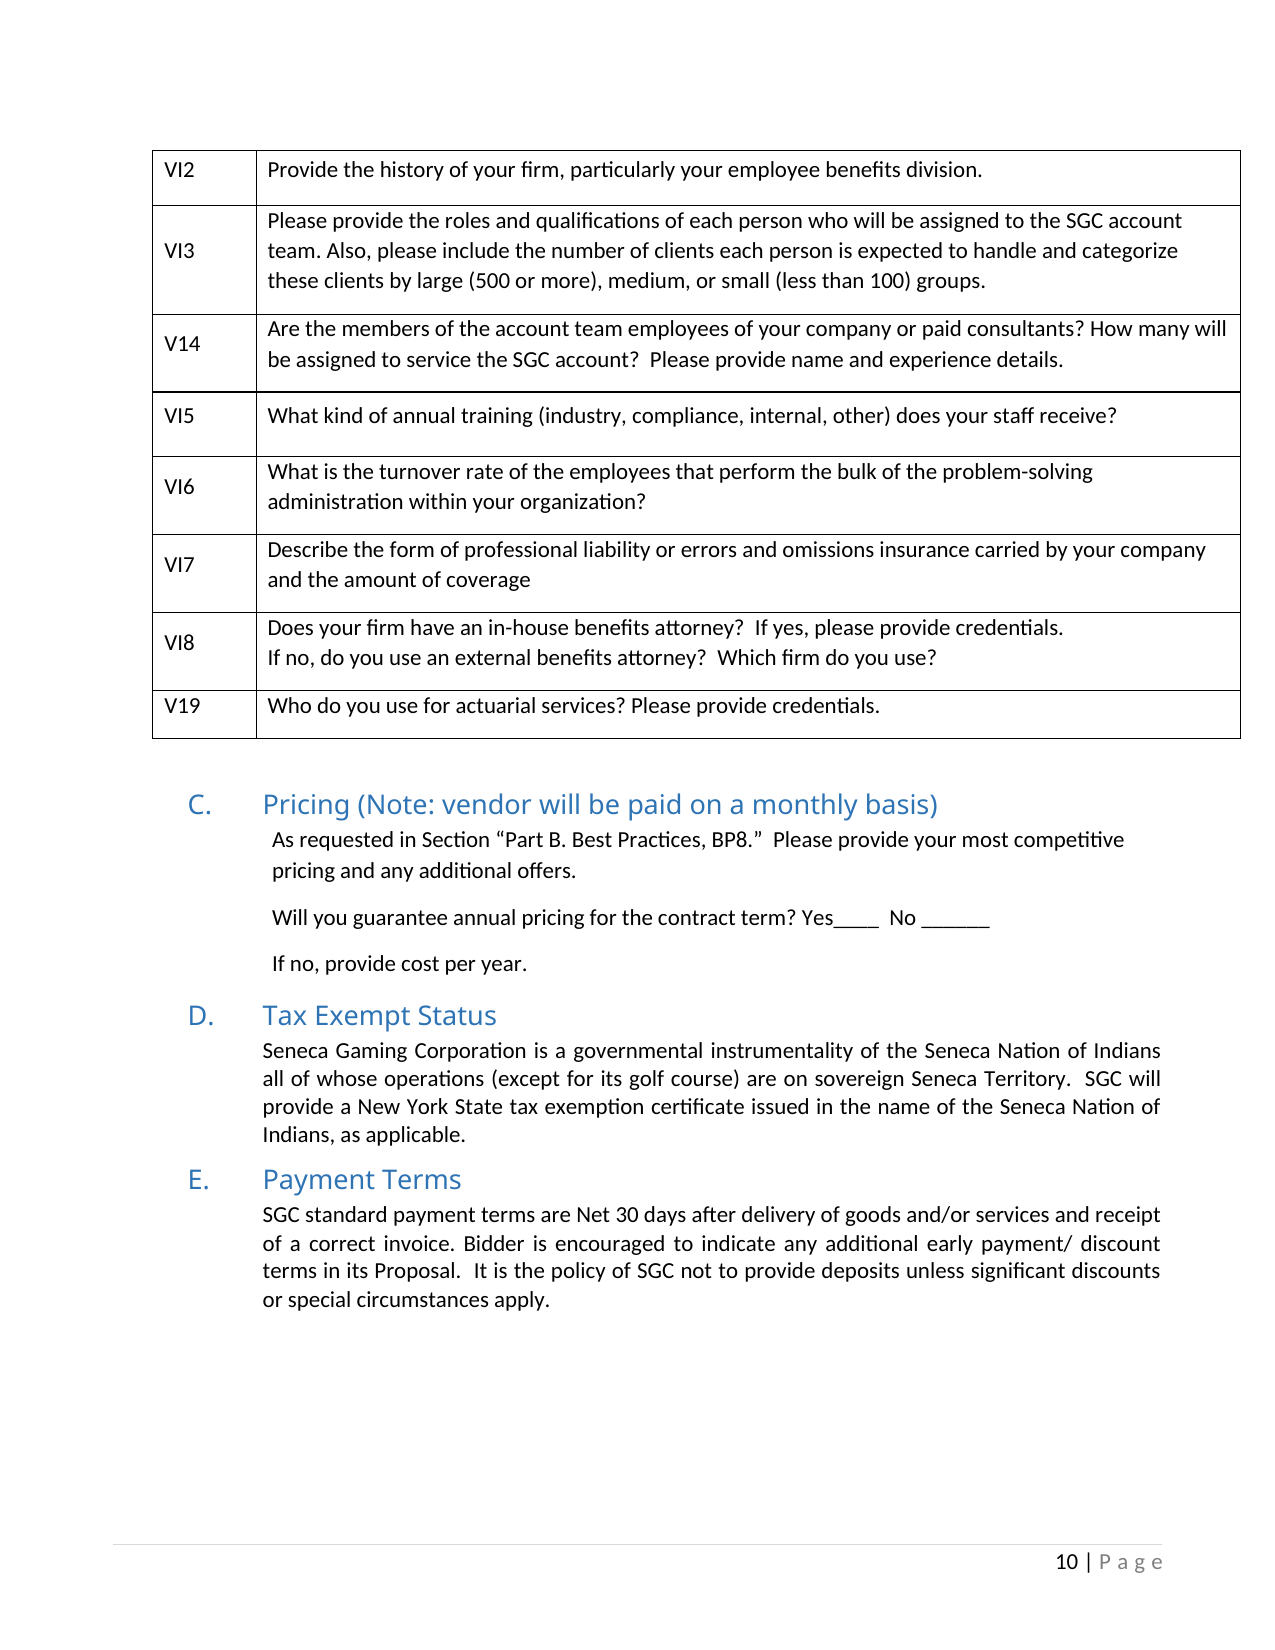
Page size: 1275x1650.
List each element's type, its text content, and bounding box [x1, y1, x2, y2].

text Seneca Gaming Corporation is a governmental instrumentality of the Seneca Nation of Indians all of whose operations (except for its golf course) are on sovereign Seneca Territory. SGC will provide a New York State tax exemption certificate issued in the name of the Seneca Nation of Indians, as applicable. [262, 1036, 1162, 1148]
table_cell V14 [153, 315, 256, 391]
table_cell V19 [153, 691, 256, 738]
table_cell VI3 [153, 206, 256, 313]
subtitle Pricing (Note: vendor will be paid on a monthly basis) [187, 786, 1162, 823]
text If no, provide cost per year. [272, 949, 1162, 978]
table_cell Please provide the roles and qualifications of each person who will be assigned to the SGC account team. Also, please include the number of clients each person is expected to handle and categorize these clients by large (500 or more), medium, or small (less than 100) groups. [257, 206, 1240, 313]
text Will you guarantee annual pricing for the contract term? Yes____ No ______ [272, 903, 1162, 931]
table_cell What is the turnover rate of the employees that perform the bulk of the problem-solving administration within your organization? [257, 457, 1240, 534]
table_cell VI6 [153, 457, 256, 534]
table_cell Provide the history of your firm, particularly your employee benefits division. [257, 151, 1240, 205]
table_cell VI5 [153, 393, 256, 456]
table_cell What kind of annual training (industry, compliance, internal, other) does your staff receive? [257, 393, 1240, 456]
table_cell VI2 [153, 151, 256, 205]
table_cell VI7 [153, 535, 256, 612]
table_cell VI8 [153, 613, 256, 690]
table_cell Does your firm have an in-house benefits attorney? If yes, please provide credentials. If no, do you use an external benefits attorney? Which firm do you use? [257, 613, 1240, 690]
table_cell Who do you use for actuarial services? Please provide credentials. [257, 691, 1240, 738]
text SGC standard payment terms are Net 30 days after delivery of goods and/or services and receipt of a correct invoice. Bidder is encouraged to indicate any additional early payment/ discount terms in its Proposal. It is the policy of SGC not to provide deposits unless significant discounts or special circumstances apply. [262, 1201, 1162, 1313]
subtitle Payment Terms [187, 1161, 1162, 1198]
text As requested in Section “Part B. Best Practices, BP8.” Please provide your most competitive pricing and any additional offers. [272, 826, 1162, 884]
table_cell Describe the form of professional liability or errors and omissions insurance carried by your company and the amount of coverage [257, 535, 1240, 612]
table_cell Are the members of the account team employees of your company or paid consultants? How many will be assigned to service the SGC account? Please provide name and experience details. [257, 315, 1240, 391]
subtitle Tax Exempt Status [187, 996, 1162, 1033]
